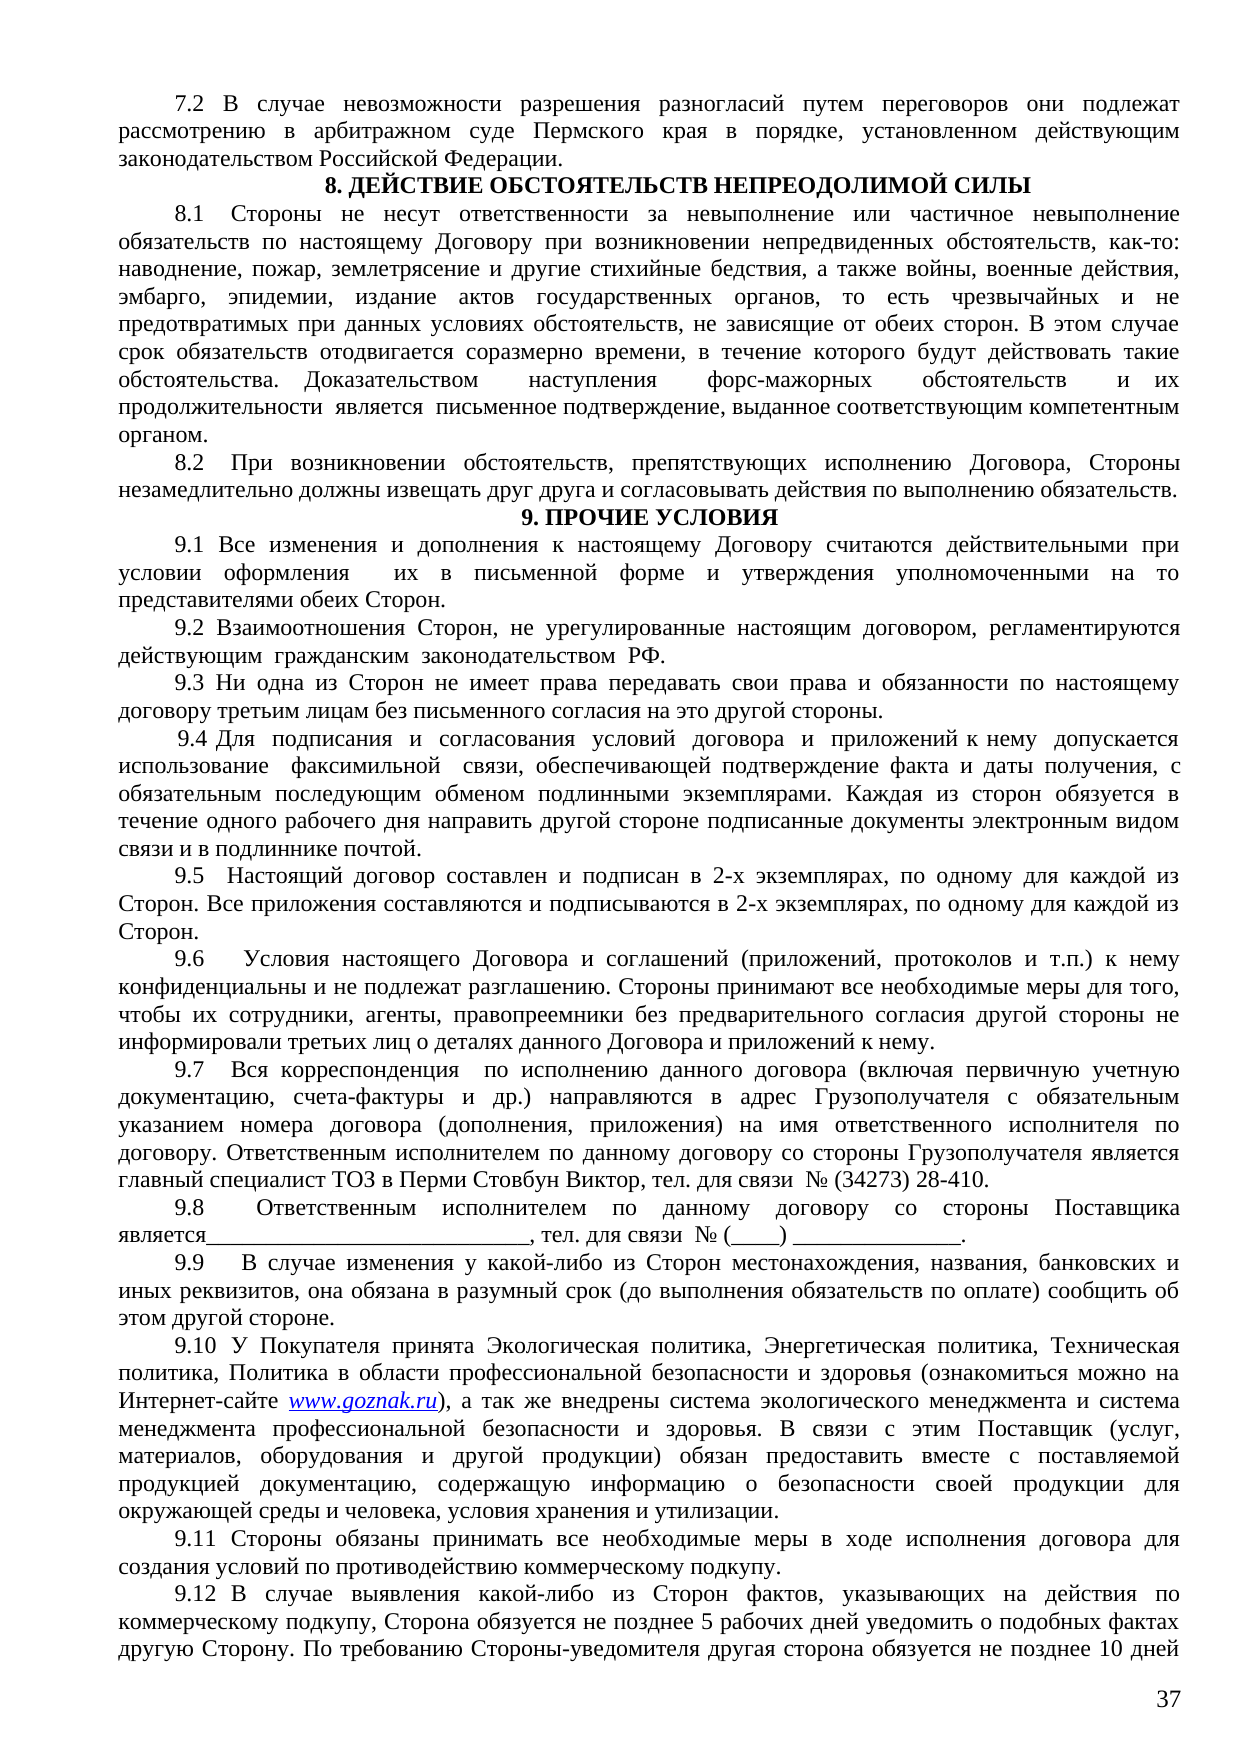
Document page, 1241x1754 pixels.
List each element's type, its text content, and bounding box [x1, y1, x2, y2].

list Вся корреспонденция по исполнению данного договора (включая первичную учетную документацию, счета-фактуры и др.) направляются в адрес Грузополучателя с обязательным указанием номера договора (дополнения, приложения) на имя ответственного исполнителя по договору. Ответственным исполнителем по данному договору со стороны Грузополучателя является главный специалист ТОЗ в Перми Стовбун Виктор, тел. для связи № (34273) 28-410. [118, 1055, 1181, 1193]
list В случае изменения у какой-либо из Сторон местонахождения, названия, банковских и иных реквизитов, она обязана в разумный срок (до выполнения обязательств по оплате) сообщить об этом другой стороне. [118, 1248, 1181, 1331]
list При возникновении обстоятельств, препятствующих исполнению Договора, Стороны незамедлительно должны извещать друг друга и согласовывать действия по выполнению обязательств. [118, 447, 1181, 503]
text 9.1 Все изменения и дополнения к настоящему Договору считаются действительными при условии оформления их в письменной форме и утверждения уполномоченными на то представителями обеих Сторон. [118, 530, 1181, 613]
text 9.4 Для подписания и согласования условий договора и приложений к нему допускается использование факсимильной связи, обеспечивающей подтверждение факта и даты получения, с обязательным последующим обменом подлинными экземплярами. Каждая из сторон обязуется в течение одного рабочего дня направить другой стороне подписанные документы электронным видом связи и в подлиннике почтой. [118, 723, 1181, 862]
list Ответственным исполнителем по данному договору со стороны Поставщика является___________________________, тел. для связи № (____) ______________. [118, 1193, 1181, 1248]
list Стороны не несут ответственности за невыполнение или частичное невыполнение обязательств по настоящему Договору при возникновении непредвиденных обстоятельств, как-то: наводнение, пожар, землетрясение и другие стихийные бедствия, а также войны, военные действия, эмбарго, эпидемии, издание актов государственных органов, то есть чрезвычайных и не предотвратимых при данных условиях обстоятельств, не зависящие от обеих сторон. В этом случае срок обязательств отодвигается соразмерно времени, в течение которого будут действовать такие обстоятельства. Доказательством наступления форс-мажорных обстоятельств и их продолжительности является письменное подтверждение, выданное соответствующим компетентным органом. [118, 199, 1181, 447]
list Условия настоящего Договора и соглашений (приложений, протоколов и т.п.) к нему конфиденциальны и не подлежат разглашению. Стороны принимают все необходимые меры для того, чтобы их сотрудники, агенты, правопреемники без предварительного согласия другой стороны не информировали третьих лиц о деталях данного Договора и приложений к нему. [118, 944, 1181, 1055]
text 9.3 Ни одна из Сторон не имеет права передавать свои права и обязанности по настоящему договору третьим лицам без письменного согласия на это другой стороны. [118, 668, 1181, 723]
text 9.5 Настоящий договор составлен и подписан в 2-х экземплярах, по одному для каждой из Сторон. Все приложения составляются и подписываются в 2-х экземплярах, по одному для каждой из Сторон. [118, 862, 1181, 944]
text 9.2 Взаимоотношения Сторон, не урегулированные настоящим договором, регламентируются действующим гражданским законодательством РФ. [118, 613, 1181, 668]
list У Покупателя принята Экологическая политика, Энергетическая политика, Техническая политика, Политика в области профессиональной безопасности и здоровья (ознакомиться можно на Интернет-сайте www.goznak.ru), а так же внедрены система экологического менеджмента и система менеджмента профессиональной безопасности и здоровья. В связи с этим Поставщик (услуг, материалов, оборудования и другой продукции) обязан предоставить вместе с поставляемой продукцией документацию, содержащую информацию о безопасности своей продукции для окружающей среды и человека, условия хранения и утилизации. [118, 1331, 1181, 1524]
text 7.2 В случае невозможности разрешения разногласий путем переговоров они подлежат рассмотрению в арбитражном суде Пермского края в порядке, установленном действующим законодательством Российской Федерации. [118, 89, 1181, 171]
list Стороны обязаны принимать все необходимые меры в ходе исполнения договора для создания условий по противодействию коммерческому подкупу. [118, 1524, 1181, 1579]
text 9. ПРОЧИЕ УСЛОВИЯ [118, 503, 1181, 530]
text 8. ДЕЙСТВИЕ ОБСТОЯТЕЛЬСТВ НЕПРЕОДОЛИМОЙ СИЛЫ [118, 171, 1181, 199]
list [118, 1579, 1181, 1662]
